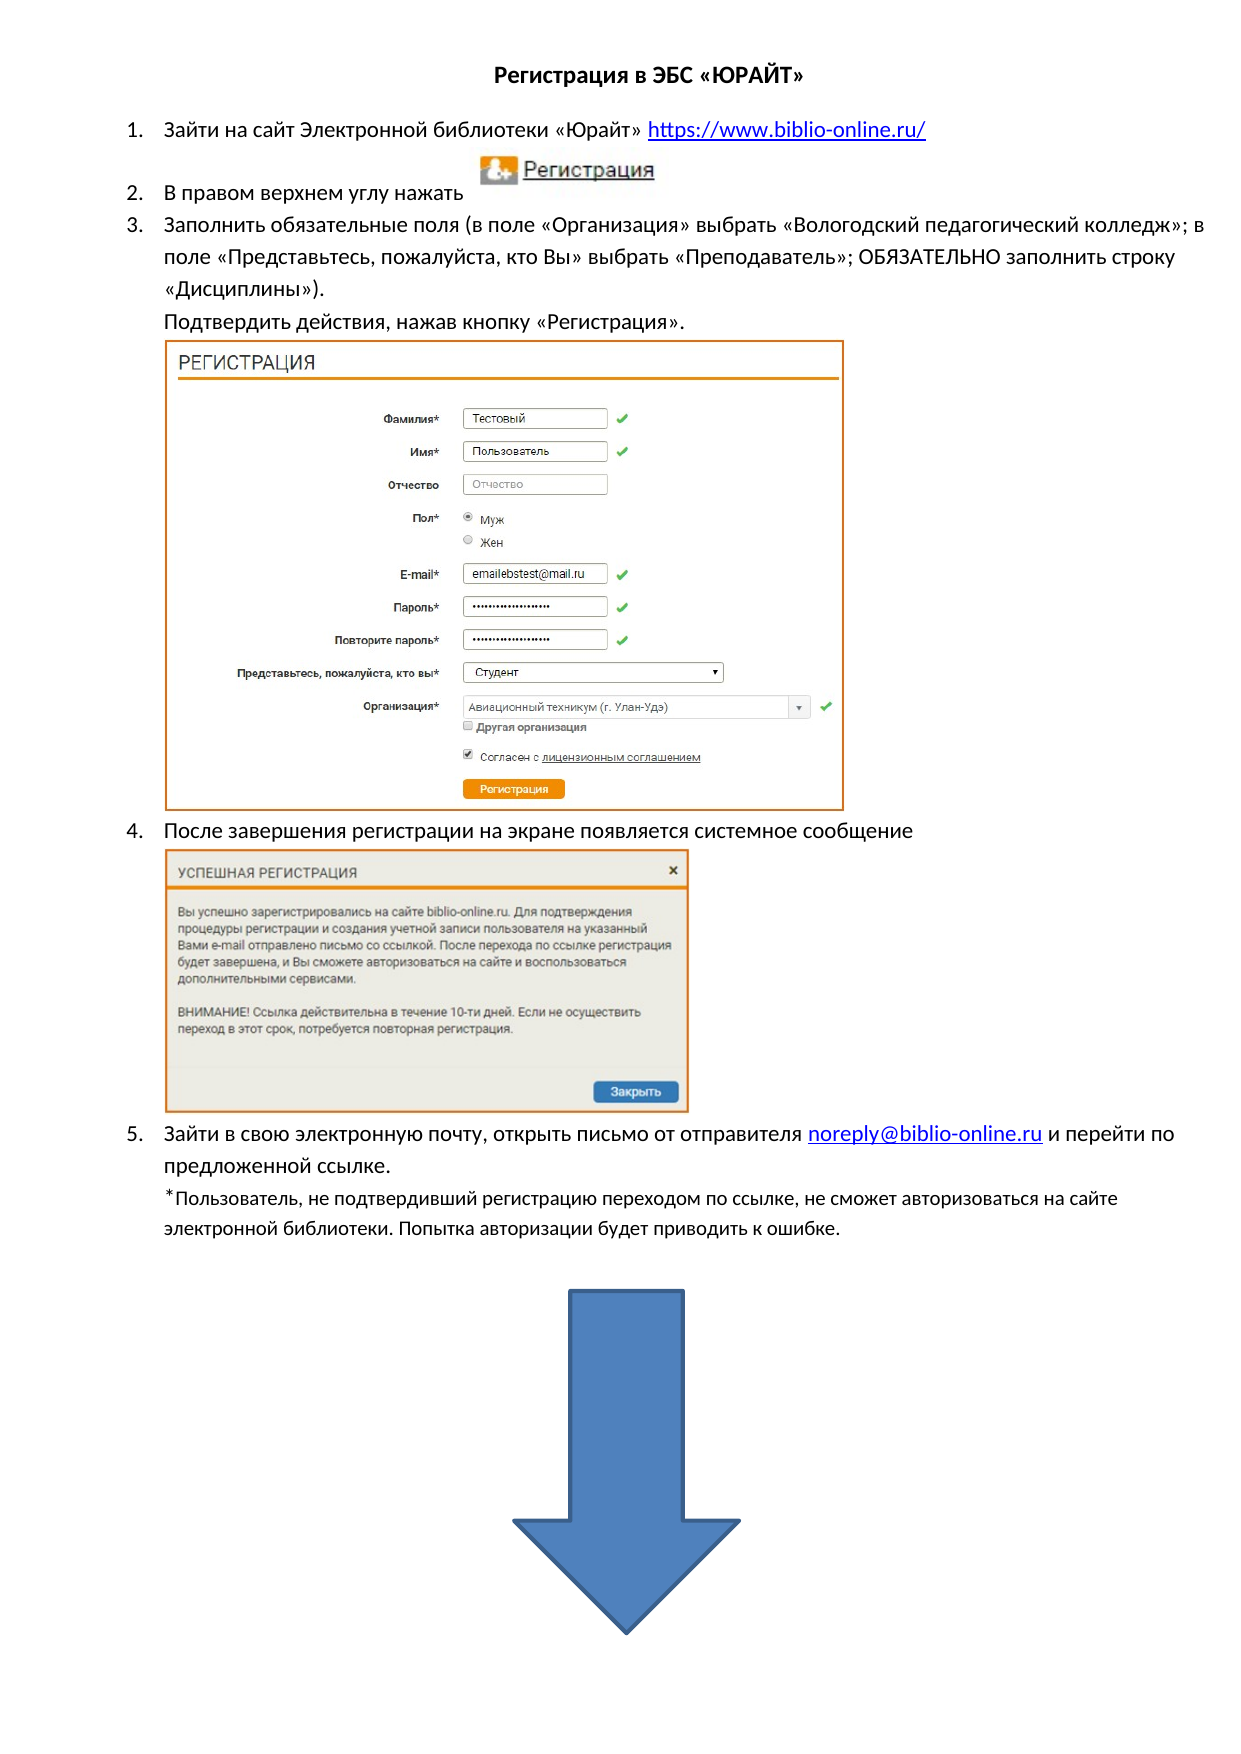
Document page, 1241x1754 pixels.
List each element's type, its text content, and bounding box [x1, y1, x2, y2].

list Зайти на сайт Электронной библиотеки «Юрайт» https://www.biblio-online.ru/ [126, 115, 1211, 143]
list Зайти в свою электронную почту, открыть письмо от отправителя noreply@biblio-online.ru и перейти по предложенной ссылке. [126, 1119, 1211, 1179]
list После завершения регистрации на экране появляется системное сообщение [126, 816, 1211, 844]
picture [468, 147, 669, 201]
picture [163, 338, 845, 812]
text Регистрация в ЭБС «ЮРАЙТ» [89, 59, 1211, 90]
list В правом верхнем углу нажать [126, 147, 1211, 206]
list Подтвердить действия, нажав кнопку «Регистрация». [164, 307, 1211, 335]
list Заполнить обязательные поля (в поле «Организация» выбрать «Вологодский педагогический колледж»; в поле «Представьтесь, пожалуйста, кто Вы» выбрать «Преподаватель»; ОБЯЗАТЕЛЬНО заполнить строку «Дисциплины»). [126, 210, 1211, 303]
list *Пользователь, не подтвердивший регистрацию переходом по ссылке, не сможет авторизоваться на сайте [164, 1183, 1211, 1211]
list электронной библиотеки. Попытка авторизации будет приводить к ошибке. [164, 1215, 1211, 1241]
picture [163, 848, 691, 1115]
